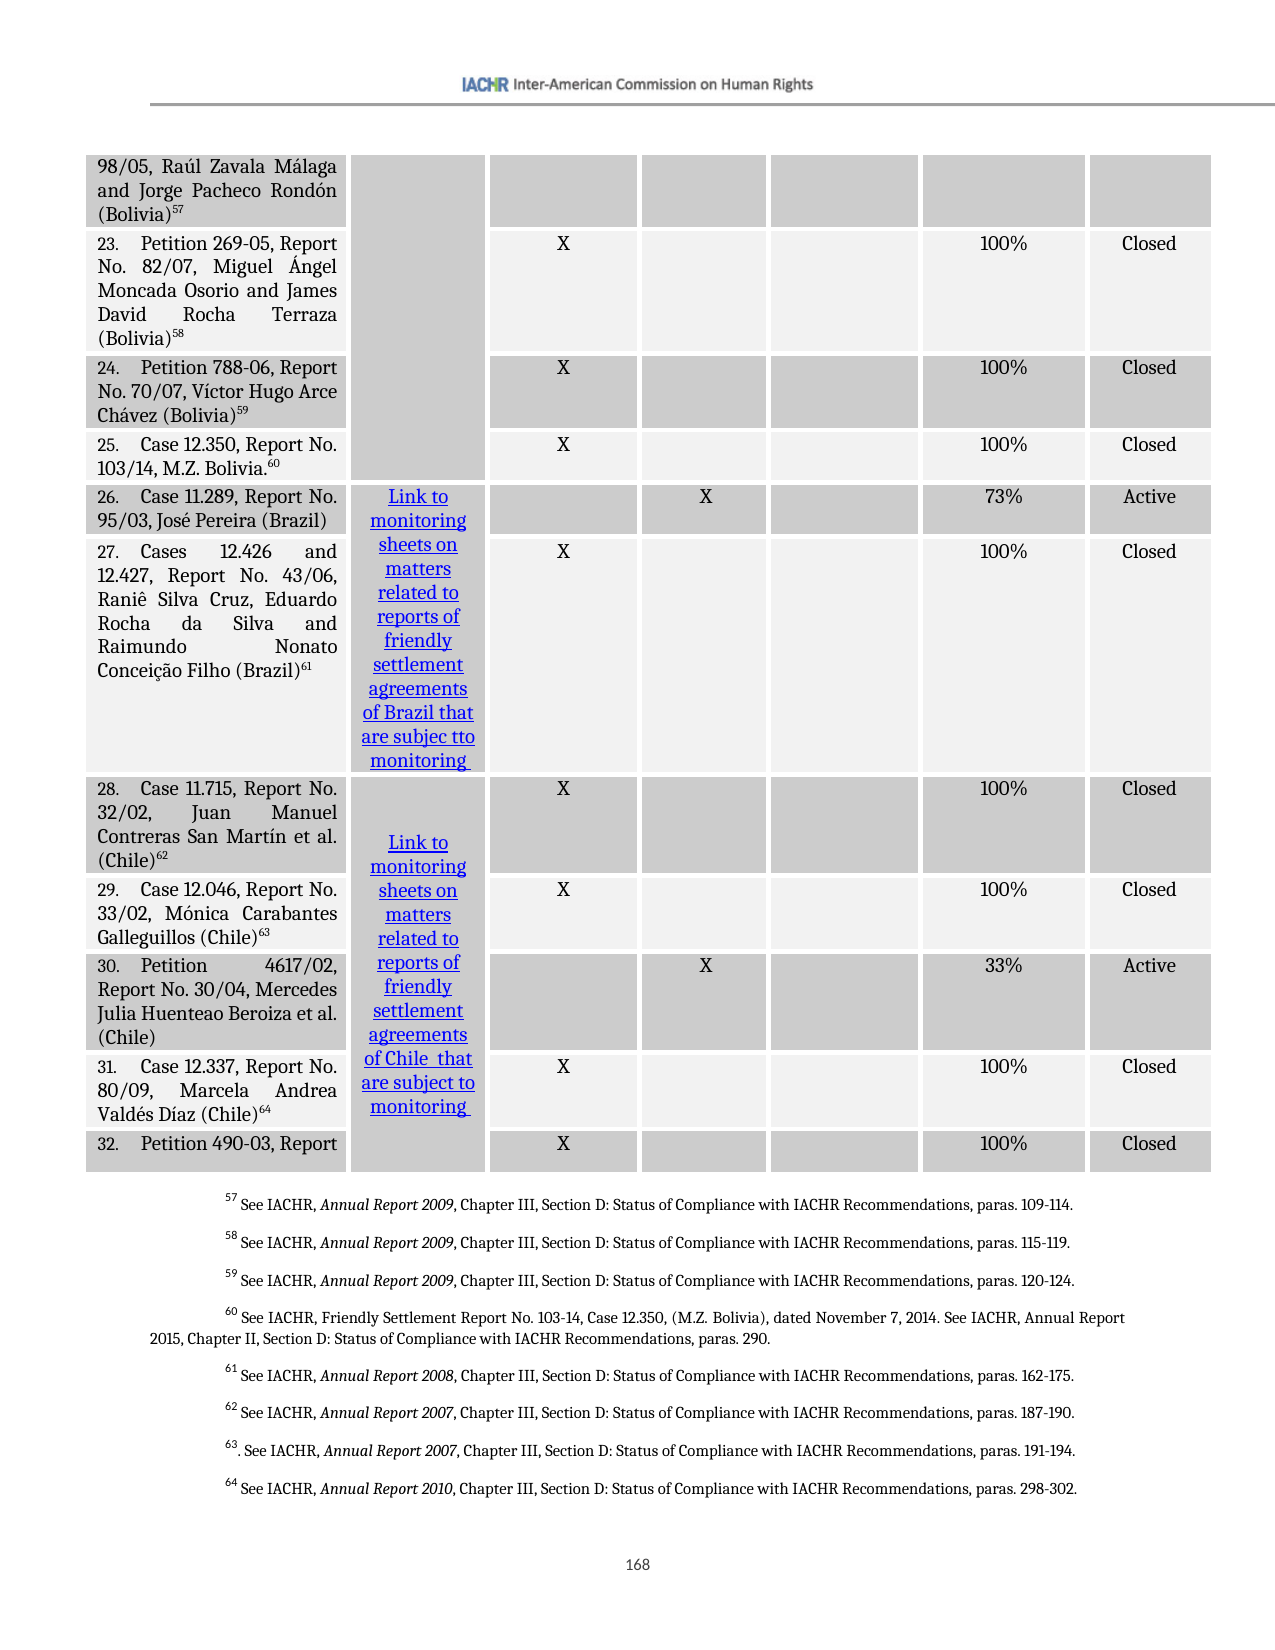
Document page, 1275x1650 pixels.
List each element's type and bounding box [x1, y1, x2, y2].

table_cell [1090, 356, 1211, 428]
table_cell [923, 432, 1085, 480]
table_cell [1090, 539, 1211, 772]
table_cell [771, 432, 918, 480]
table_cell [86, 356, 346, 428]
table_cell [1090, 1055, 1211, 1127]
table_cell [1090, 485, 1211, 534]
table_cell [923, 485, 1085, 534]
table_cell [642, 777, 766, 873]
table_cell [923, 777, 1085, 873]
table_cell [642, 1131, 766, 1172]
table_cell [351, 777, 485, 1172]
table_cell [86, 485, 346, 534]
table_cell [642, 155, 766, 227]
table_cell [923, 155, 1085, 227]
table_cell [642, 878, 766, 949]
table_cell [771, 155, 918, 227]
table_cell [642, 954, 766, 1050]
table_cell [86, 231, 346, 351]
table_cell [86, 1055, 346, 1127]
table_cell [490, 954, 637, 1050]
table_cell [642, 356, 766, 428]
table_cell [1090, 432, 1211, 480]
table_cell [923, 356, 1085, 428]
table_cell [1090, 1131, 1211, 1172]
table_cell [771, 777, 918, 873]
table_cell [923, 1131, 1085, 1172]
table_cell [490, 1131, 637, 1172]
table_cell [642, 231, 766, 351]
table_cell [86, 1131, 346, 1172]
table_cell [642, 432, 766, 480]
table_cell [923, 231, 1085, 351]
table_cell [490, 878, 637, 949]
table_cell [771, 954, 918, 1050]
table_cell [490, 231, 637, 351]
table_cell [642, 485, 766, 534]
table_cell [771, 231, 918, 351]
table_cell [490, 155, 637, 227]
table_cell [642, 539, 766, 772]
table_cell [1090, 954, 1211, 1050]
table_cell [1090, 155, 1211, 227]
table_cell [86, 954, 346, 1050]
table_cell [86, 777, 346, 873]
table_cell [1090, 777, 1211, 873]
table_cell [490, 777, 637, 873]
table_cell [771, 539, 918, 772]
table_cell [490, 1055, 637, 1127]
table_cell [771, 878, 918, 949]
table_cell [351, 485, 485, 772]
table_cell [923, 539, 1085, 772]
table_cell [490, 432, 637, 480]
picture [450, 75, 825, 94]
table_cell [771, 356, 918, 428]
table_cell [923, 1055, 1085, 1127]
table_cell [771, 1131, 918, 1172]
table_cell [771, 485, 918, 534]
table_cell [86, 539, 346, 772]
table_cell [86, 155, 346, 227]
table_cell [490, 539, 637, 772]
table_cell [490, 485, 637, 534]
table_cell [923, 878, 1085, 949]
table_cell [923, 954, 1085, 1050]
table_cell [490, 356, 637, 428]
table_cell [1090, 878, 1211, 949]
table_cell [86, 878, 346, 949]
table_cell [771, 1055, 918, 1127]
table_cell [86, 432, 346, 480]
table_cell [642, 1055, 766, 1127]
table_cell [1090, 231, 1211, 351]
